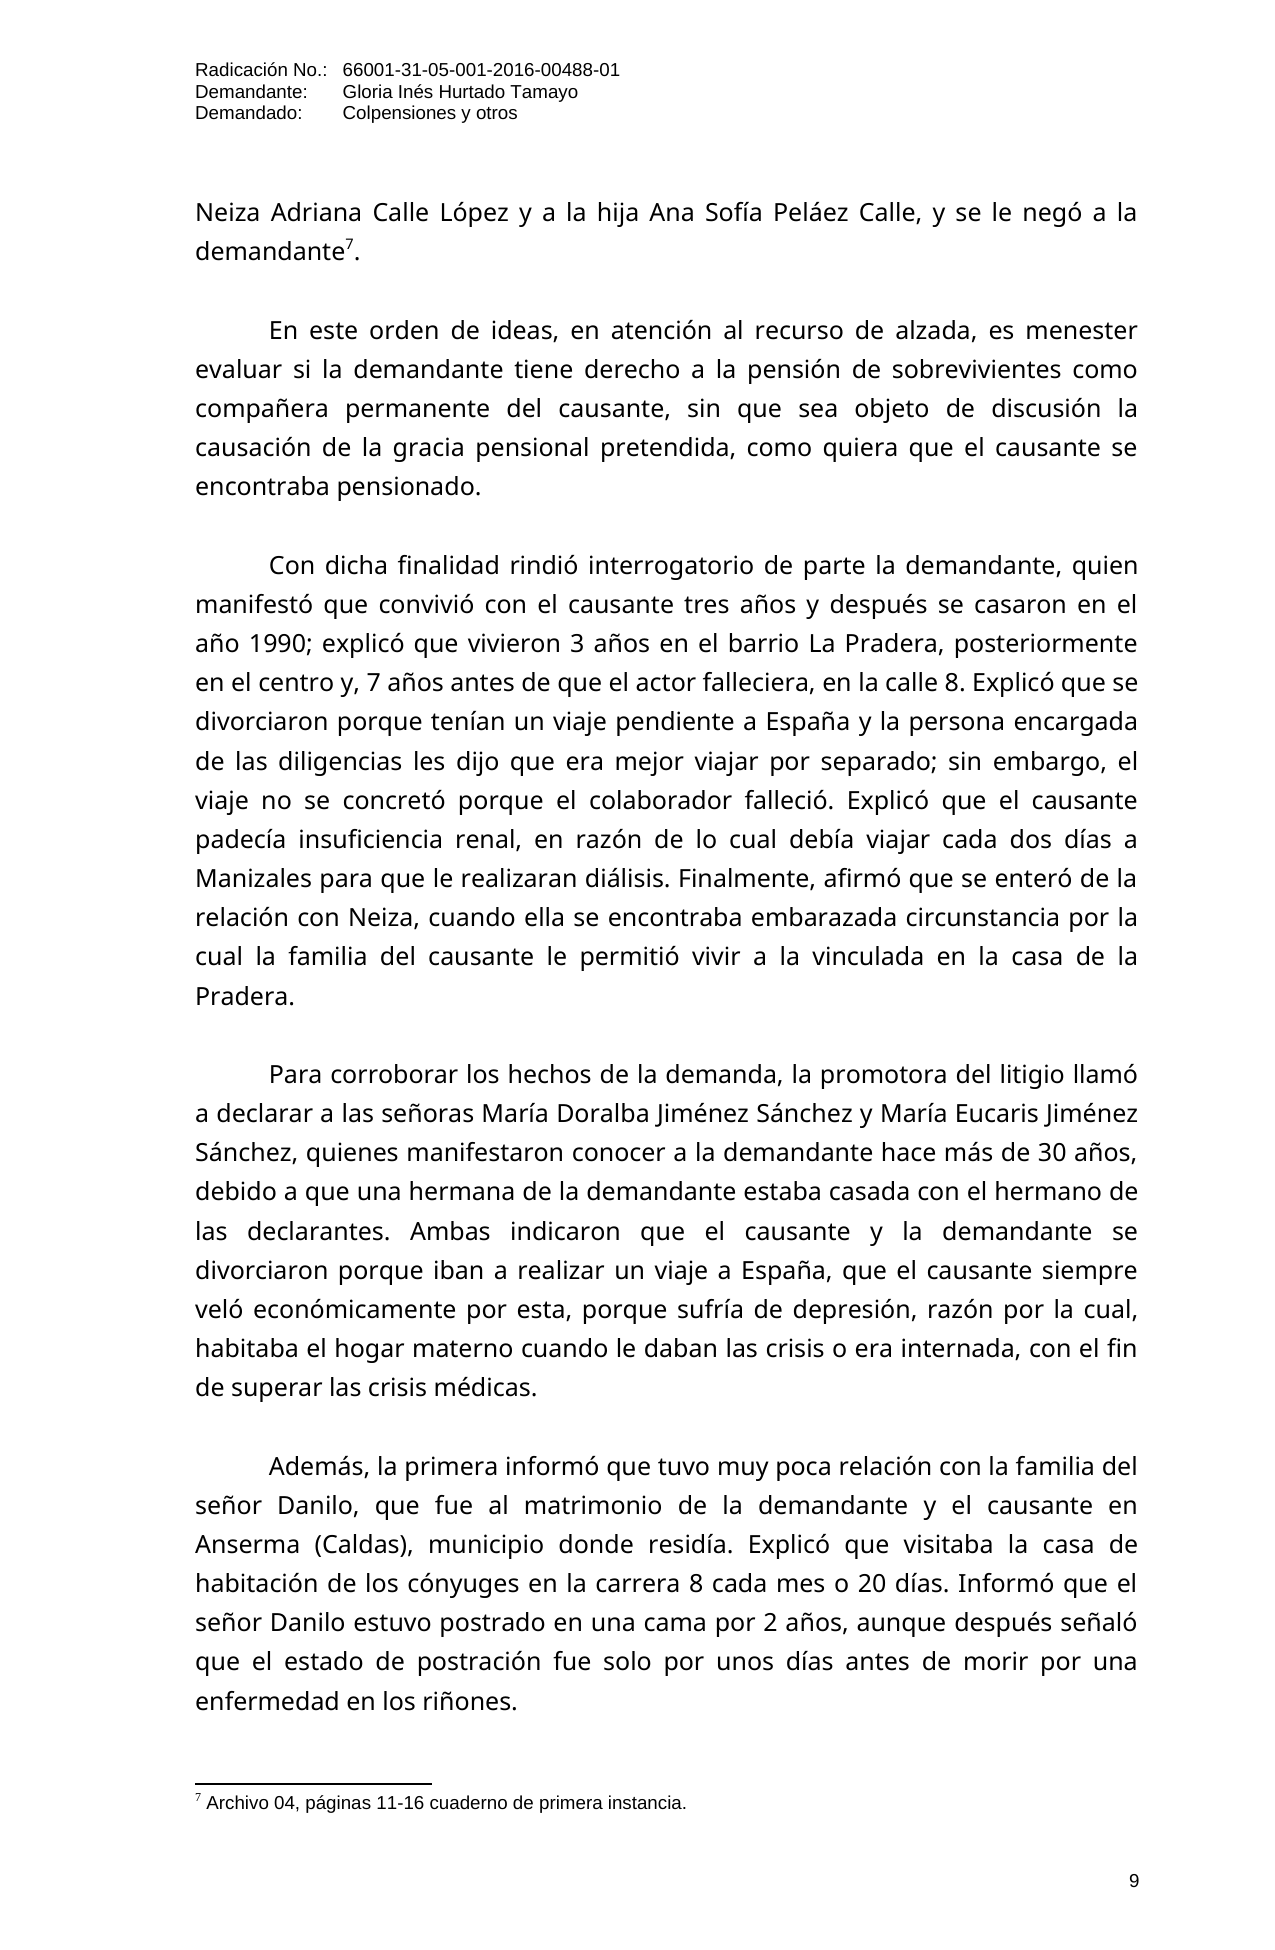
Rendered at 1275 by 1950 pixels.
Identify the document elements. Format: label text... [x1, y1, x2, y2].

text Además, la primera informó que tuvo muy poca relación con la familia del señor Danilo, que fue al matrimonio de la demandante y el causante en Anserma (Caldas), municipio donde residía. Explicó que visitaba la casa de habitación de los cónyuges en la carrera 8 cada mes o 20 días. Informó que el señor Danilo estuvo postrado en una cama por 2 años, aunque después señaló que el estado de postración fue solo por unos días antes de morir por una enfermedad en los riñones. [195, 1448, 1139, 1717]
text En este orden de ideas, en atención al recurso de alzada, es menester evaluar si la demandante tiene derecho a la pensión de sobrevivientes como compañera permanente del causante, sin que sea objeto de discusión la causación de la gracia pensional pretendida, como quiera que el causante se encontraba pensionado. [195, 312, 1139, 503]
text Para corroborar los hechos de la demanda, la promotora del litigio llamó a declarar a las señoras María Doralba Jiménez Sánchez y María Eucaris Jiménez Sánchez, quienes manifestaron conocer a la demandante hace más de 30 años, debido a que una hermana de la demandante estaba casada con el hermano de las declarantes. Ambas indicaron que el causante y la demandante se divorciaron porque iban a realizar un viaje a España, que el causante siempre veló económicamente por esta, porque sufría de depresión, razón por la cual, habitaba el hogar materno cuando le daban las crisis o era internada, con el fin de superar las crisis médicas. [195, 1057, 1139, 1404]
text Con dicha finalidad rindió interrogatorio de parte la demandante, quien manifestó que convivió con el causante tres años y después se casaron en el año 1990; explicó que vivieron 3 años en el barrio La Pradera, posteriormente en el centro y, 7 años antes de que el actor falleciera, en la calle 8. Explicó que se divorciaron porque tenían un viaje pendiente a España y la persona encargada de las diligencias les dijo que era mejor viajar por separado; sin embargo, el viaje no se concretó porque el colaborador falleció. Explicó que el causante padecía insuficiencia renal, en razón de lo cual debía viajar cada dos días a Manizales para que le realizaran diálisis. Finalmente, afirmó que se enteró de la relación con Neiza, cuando ella se encontraba embarazada circunstancia por la cual la familia del causante le permitió vivir a la vinculada en la casa de la Pradera. [195, 547, 1139, 1012]
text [195, 195, 1139, 268]
